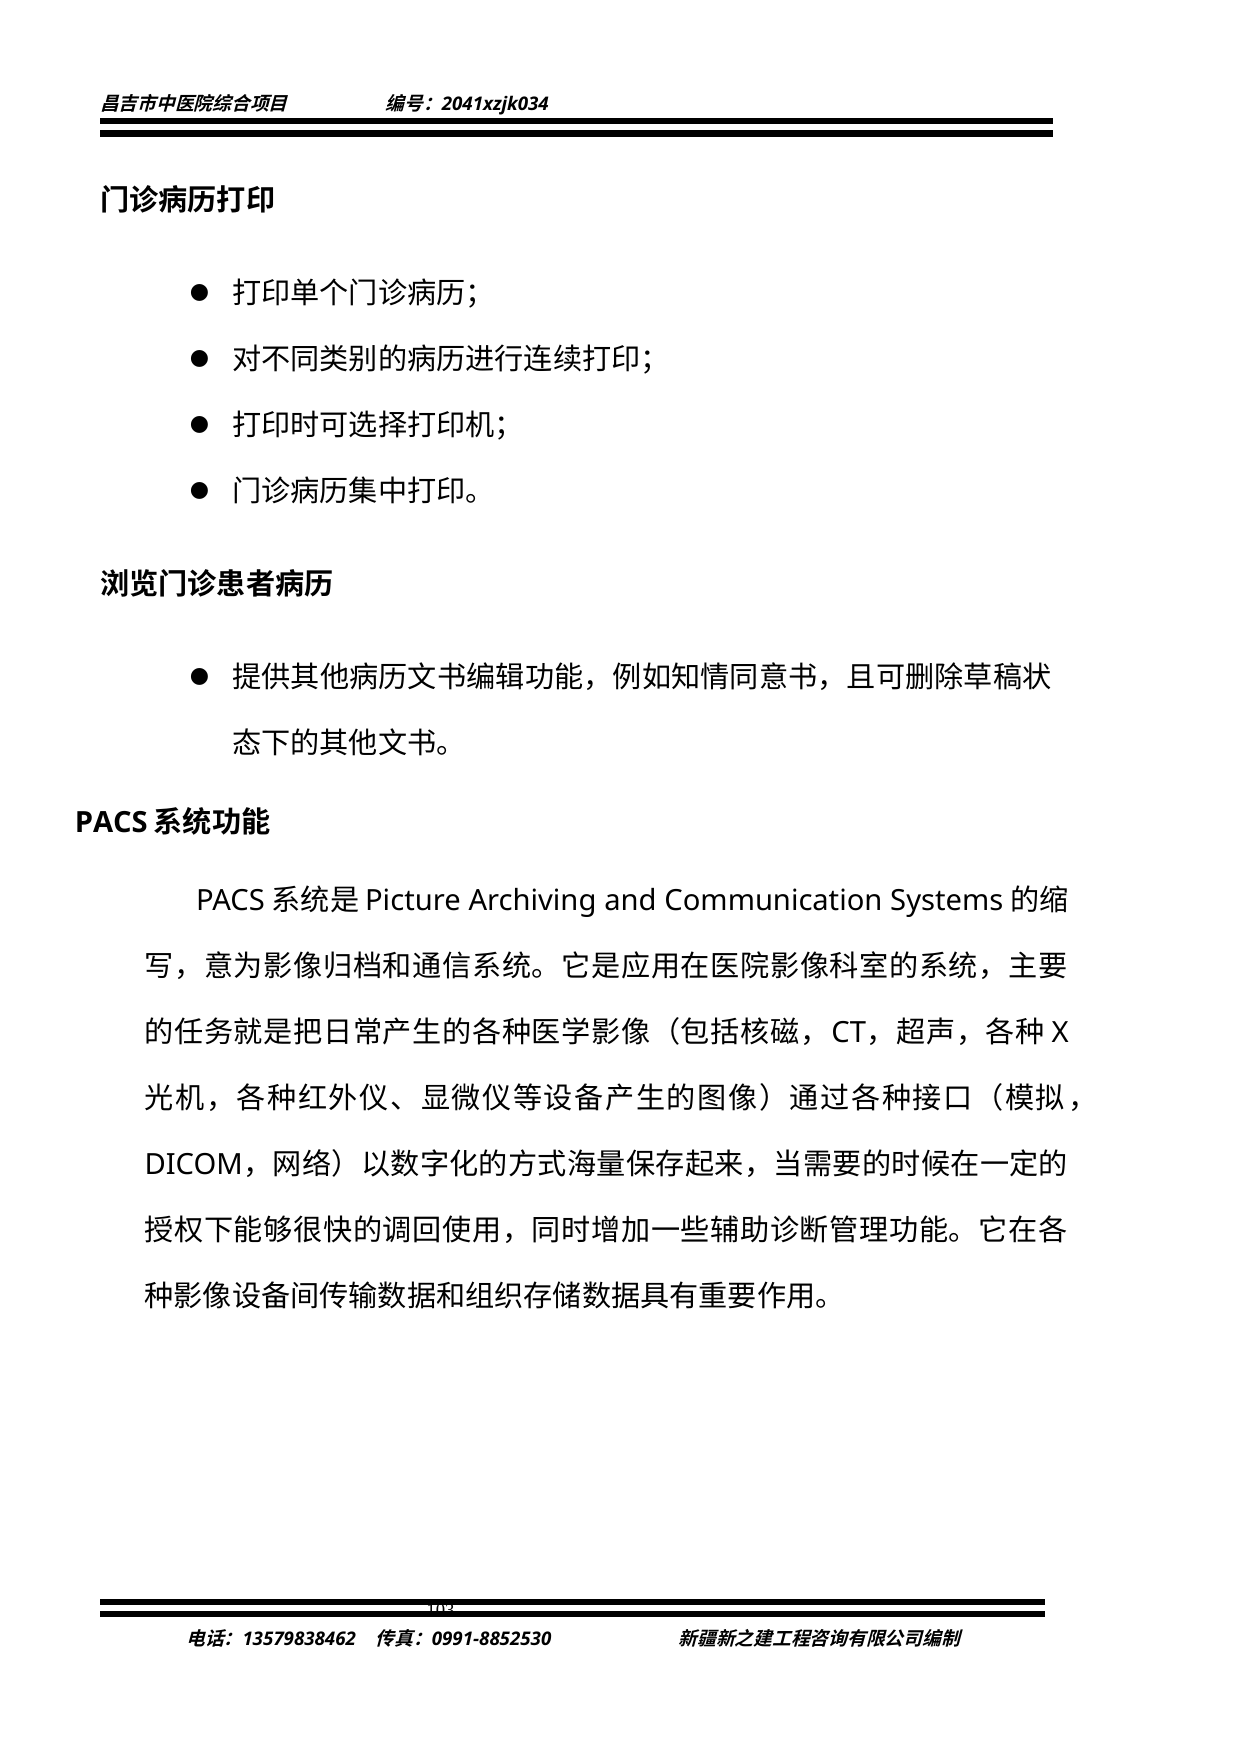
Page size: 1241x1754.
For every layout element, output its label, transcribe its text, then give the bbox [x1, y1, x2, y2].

subtitle 浏览门诊患者病历 [100, 549, 1053, 615]
list 对不同类别的病历进行连续打印； [188, 323, 1053, 389]
subtitle 门诊病历打印 [100, 164, 1053, 230]
text PACS系统是Picture Archiving and Communication Systems的缩写，意为影像归档和通信系统。它是应用在医院影像科室的系统，主要的任务就是把日常产生的各种医学影像（包括核磁，CT，超声，各种X光机，各种红外仪、显微仪等设备产生的图像）通过各种接口（模拟，DICOM，网络）以数字化的方式海量保存起来，当需要的时候在一定的授权下能够很快的调回使用，同时增加一些辅助诊断管理功能。它在各种影像设备间传输数据和组织存储数据具有重要作用。 [144, 865, 1069, 1327]
subtitle PACS系统功能 [74, 786, 1053, 852]
list 门诊病历集中打印。 [188, 456, 1053, 522]
list 打印单个门诊病历； [188, 257, 1053, 323]
list 提供其他病历文书编辑功能，例如知情同意书，且可删除草稿状态下的其他文书。 [188, 642, 1053, 774]
list 打印时可选择打印机； [188, 389, 1053, 456]
